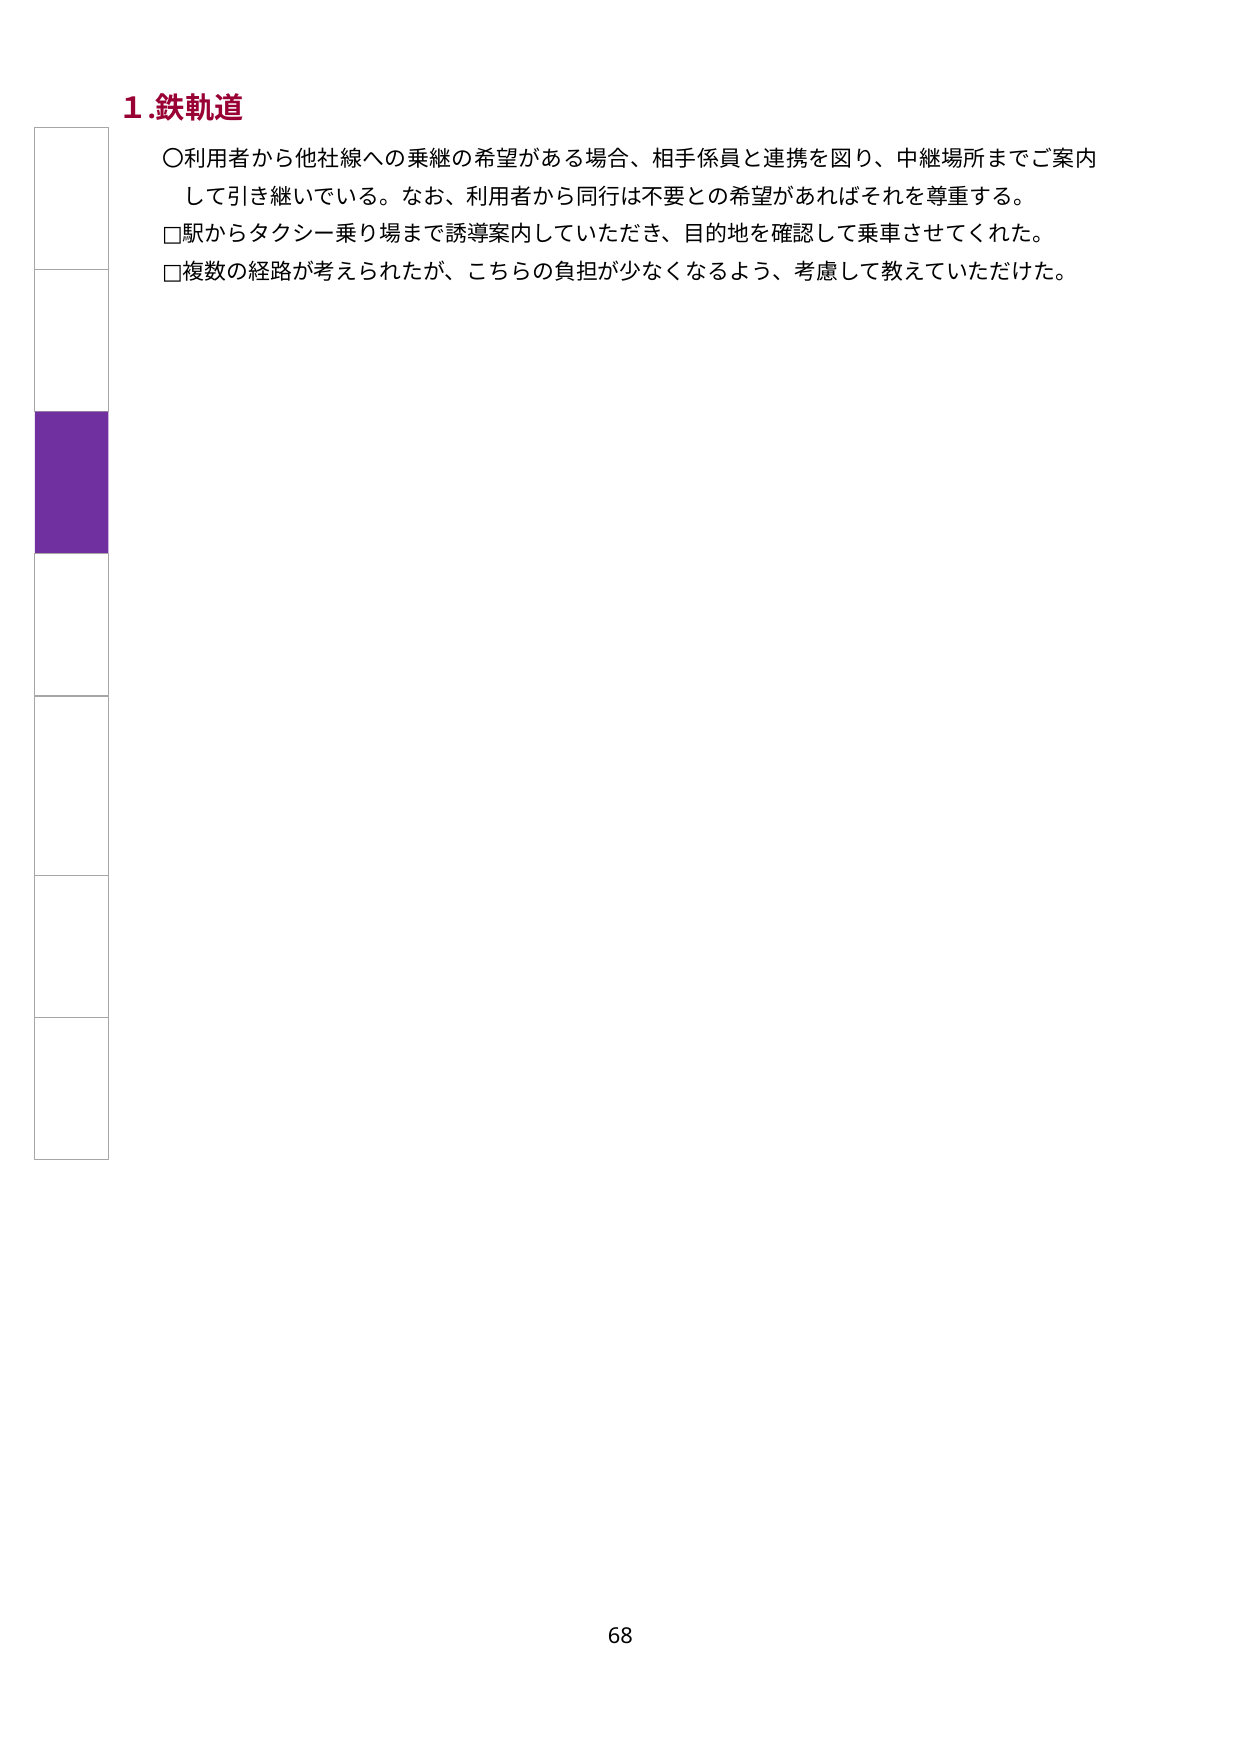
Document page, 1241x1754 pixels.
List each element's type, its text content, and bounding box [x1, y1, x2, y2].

text □複数の経路が考えられたが、こちらの負担が少なくなるよう、考慮して教えていただけた。 [162, 251, 1100, 288]
text □駅からタクシー乗り場まで誘導案内していただき、目的地を確認して乗車させてくれた。 [162, 213, 1100, 251]
text 〇利用者から他社線への乗継の希望がある場合、相手係員と連携を図り、中継場所までご案内して引き継いでいる。なお、利用者から同行は不要との希望があればそれを尊重する。 [162, 138, 1100, 213]
